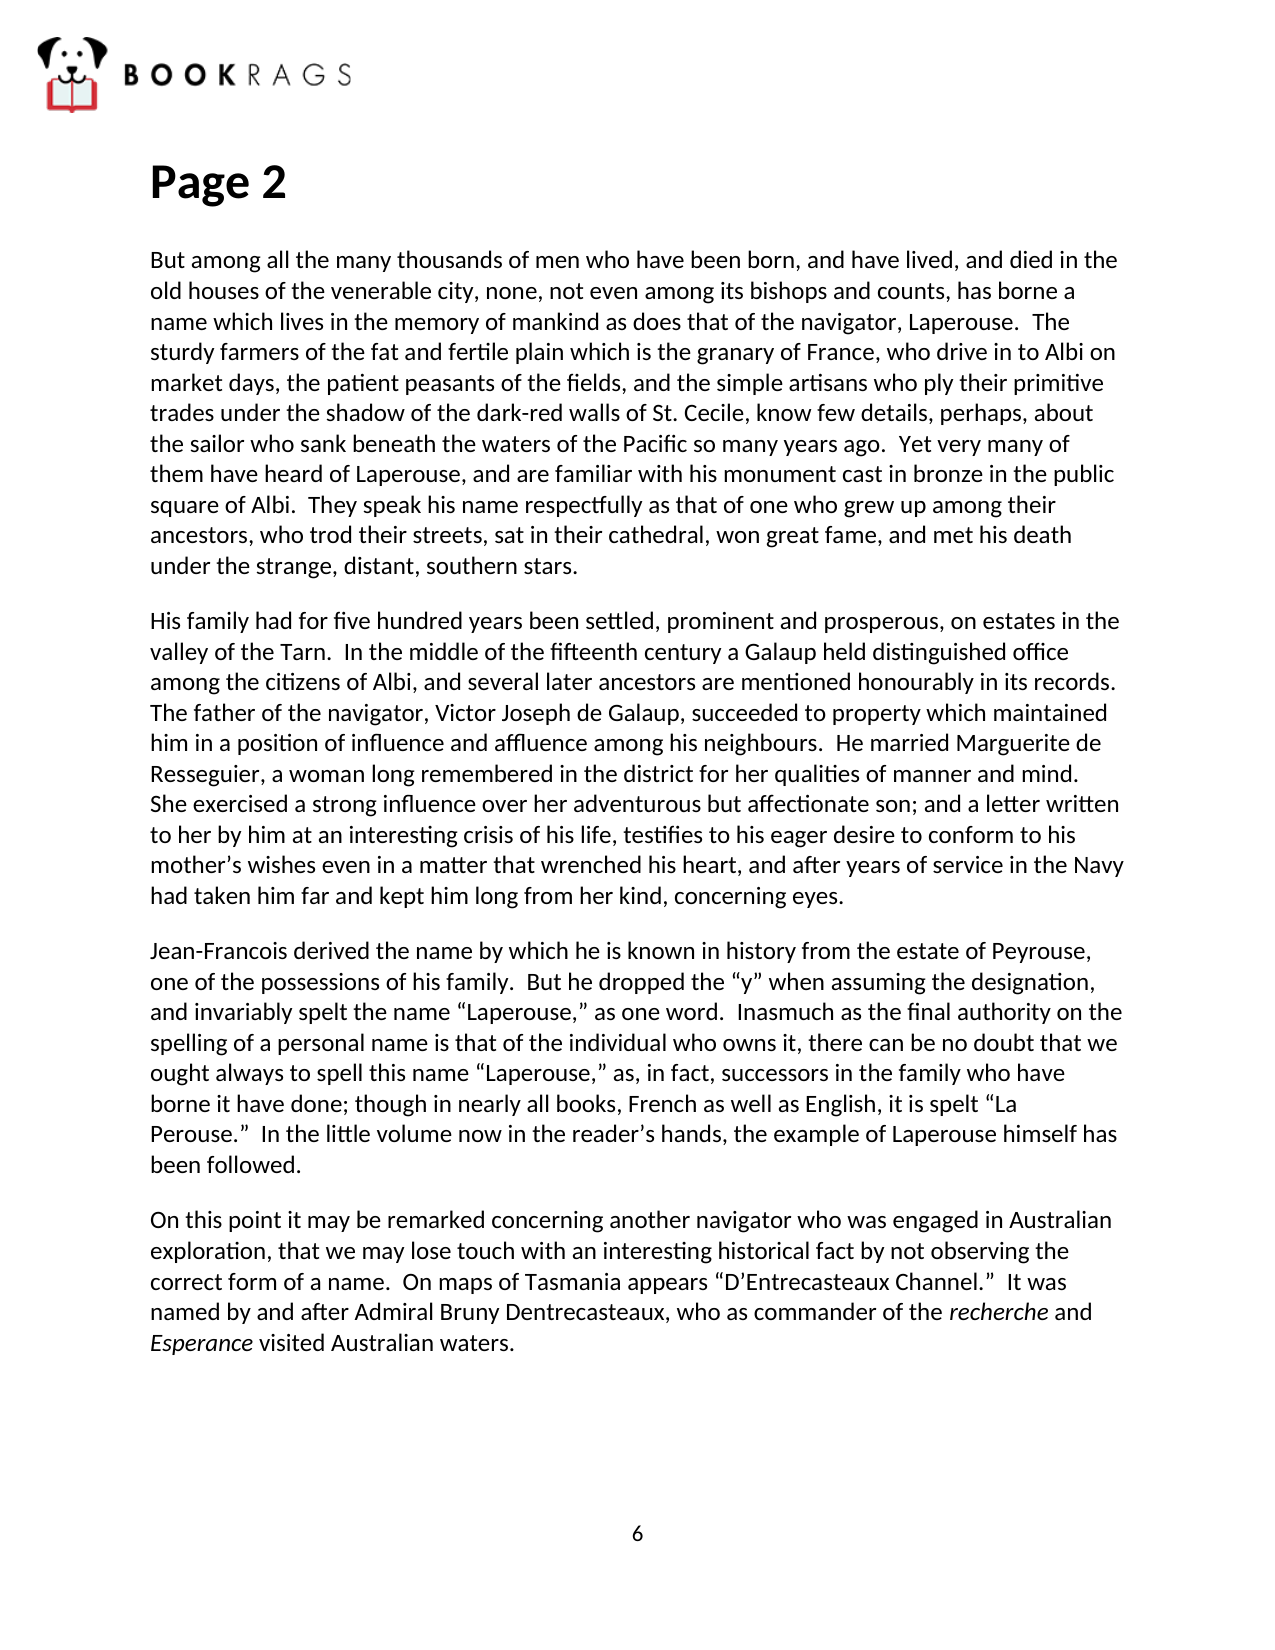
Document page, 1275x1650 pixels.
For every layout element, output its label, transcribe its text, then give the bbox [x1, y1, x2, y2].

text But among all the many thousands of men who have been born, and have lived, and died in the old houses of the venerable city, none, not even among its bishops and counts, has borne a name which lives in the memory of mankind as does that of the navigator, Laperouse. The sturdy farmers of the fat and fertile plain which is the granary of France, who drive in to Albi on market days, the patient peasants of the fields, and the simple artisans who ply their primitive trades under the shadow of the dark-red walls of St. Cecile, know few details, perhaps, about the sailor who sank beneath the waters of the Pacific so many years ago. Yet very many of them have heard of Laperouse, and are familiar with his monument cast in bronze in the public square of Albi. They speak his name respectfully as that of one who grew up among their ancestors, who trod their streets, sat in their cathedral, won great fame, and met his death under the strange, distant, southern stars. [150, 244, 1125, 580]
text His family had for five hundred years been settled, prominent and prosperous, on estates in the valley of the Tarn. In the middle of the fifteenth century a Galaup held distinguished office among the citizens of Albi, and several later ancestors are mentioned honourably in its records. The father of the navigator, Victor Joseph de Galaup, succeeded to property which maintained him in a position of influence and affluence among his neighbours. He married Marguerite de Resseguier, a woman long remembered in the district for her qualities of manner and mind. She exercised a strong influence over her adventurous but affectionate son; and a letter written to her by him at an interesting crisis of his life, testifies to his eager desire to conform to his mother’s wishes even in a matter that wrenched his heart, and after years of service in the Navy had taken him far and kept him long from her kind, concerning eyes. [150, 605, 1125, 911]
text Jean-Francois derived the name by which he is known in history from the estate of Peyrouse, one of the possessions of his family. But he dropped the “y” when assuming the designation, and invariably spelt the name “Laperouse,” as one word. Inasmuch as the final authority on the spelling of a personal name is that of the individual who owns it, there can be no doubt that we ought always to spell this name “Laperouse,” as, in fact, successors in the family who have borne it have done; though in nearly all books, French as well as English, it is spelt “La Perouse.” In the little volume now in the reader’s hands, the example of Laperouse himself has been followed. [150, 936, 1125, 1180]
picture [37, 37, 351, 113]
text On this point it may be remarked concerning another navigator who was engaged in Australian exploration, that we may lose touch with an interesting historical fact by not observing the correct form of a name. On maps of Tasmania appears “D’Entrecasteaux Channel.” It was named by and after Admiral Bruny Dentrecasteaux, who as commander of the recherche and Esperance visited Australian waters. [150, 1205, 1125, 1357]
text Page 2 [150, 150, 1125, 211]
